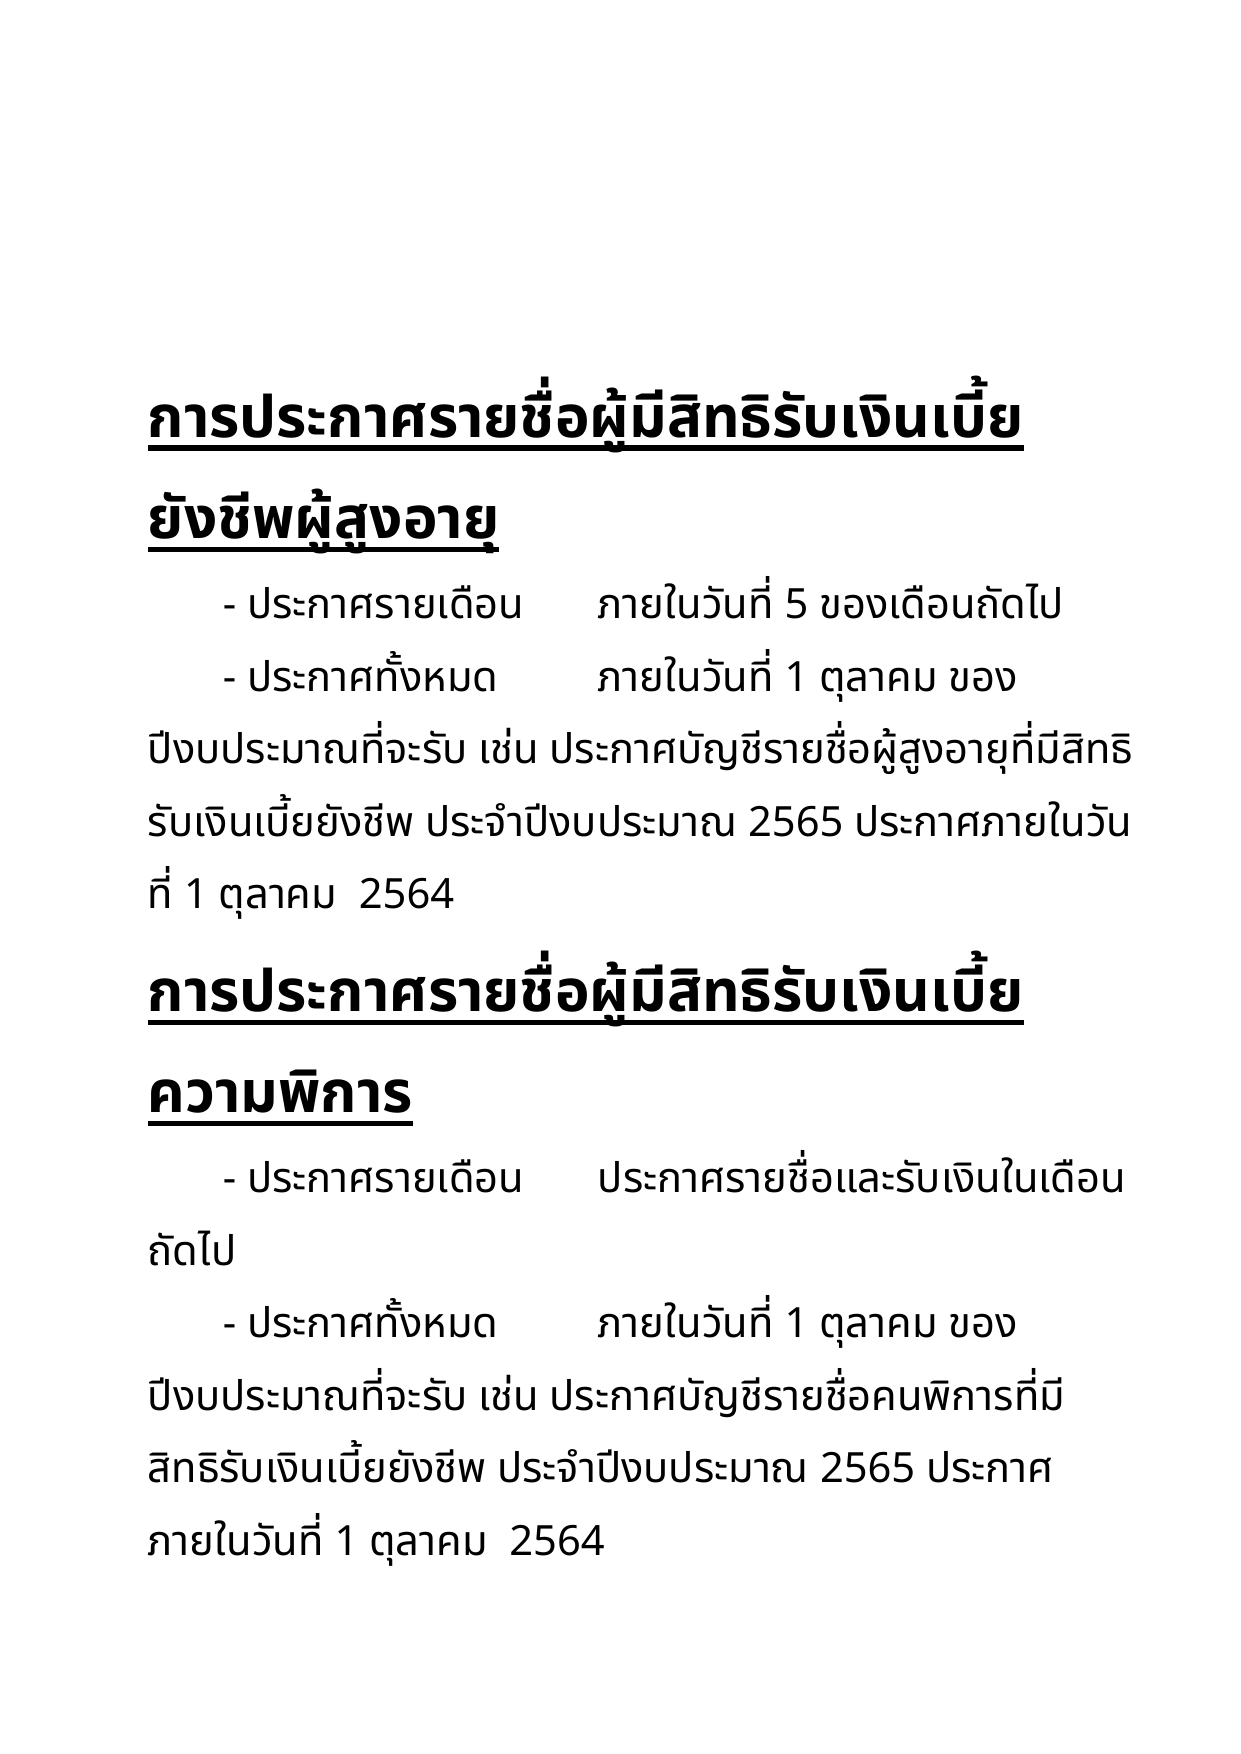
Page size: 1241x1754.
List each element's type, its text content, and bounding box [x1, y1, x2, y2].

text การประกาศรายชื่อผู้มีสิทธิรับเงินเบี้ยความพิการ - ประกาศรายเดือน ประกาศรายชื่อและรับเงินในเดือนถัดไป - ประกาศทั้งหมด ภายในวันที่ 1 ตุลาคม ของปีงบประมาณที่จะรับ เช่น ประกาศบัญชีรายชื่อคนพิการที่มีสิทธิรับเงินเบี้ยยังชีพ ประจำปีงบประมาณ 2565 ประกาศภายในวันที่ 1 ตุลาคม 2564 [148, 949, 1137, 1574]
text การประกาศรายชื่อผู้มีสิทธิรับเงินเบี้ยยังชีพผู้สูงอายุ - ประกาศรายเดือน ภายในวันที่ 5 ของเดือนถัดไป - ประกาศทั้งหมด ภายในวันที่ 1 ตุลาคม ของปีงบประมาณที่จะรับ เช่น ประกาศบัญชีรายชื่อผู้สูงอายุที่มีสิทธิรับเงินเบี้ยยังชีพ ประจำปีงบประมาณ 2565 ประกาศภายในวันที่ 1 ตุลาคม 2564 [148, 375, 1137, 928]
